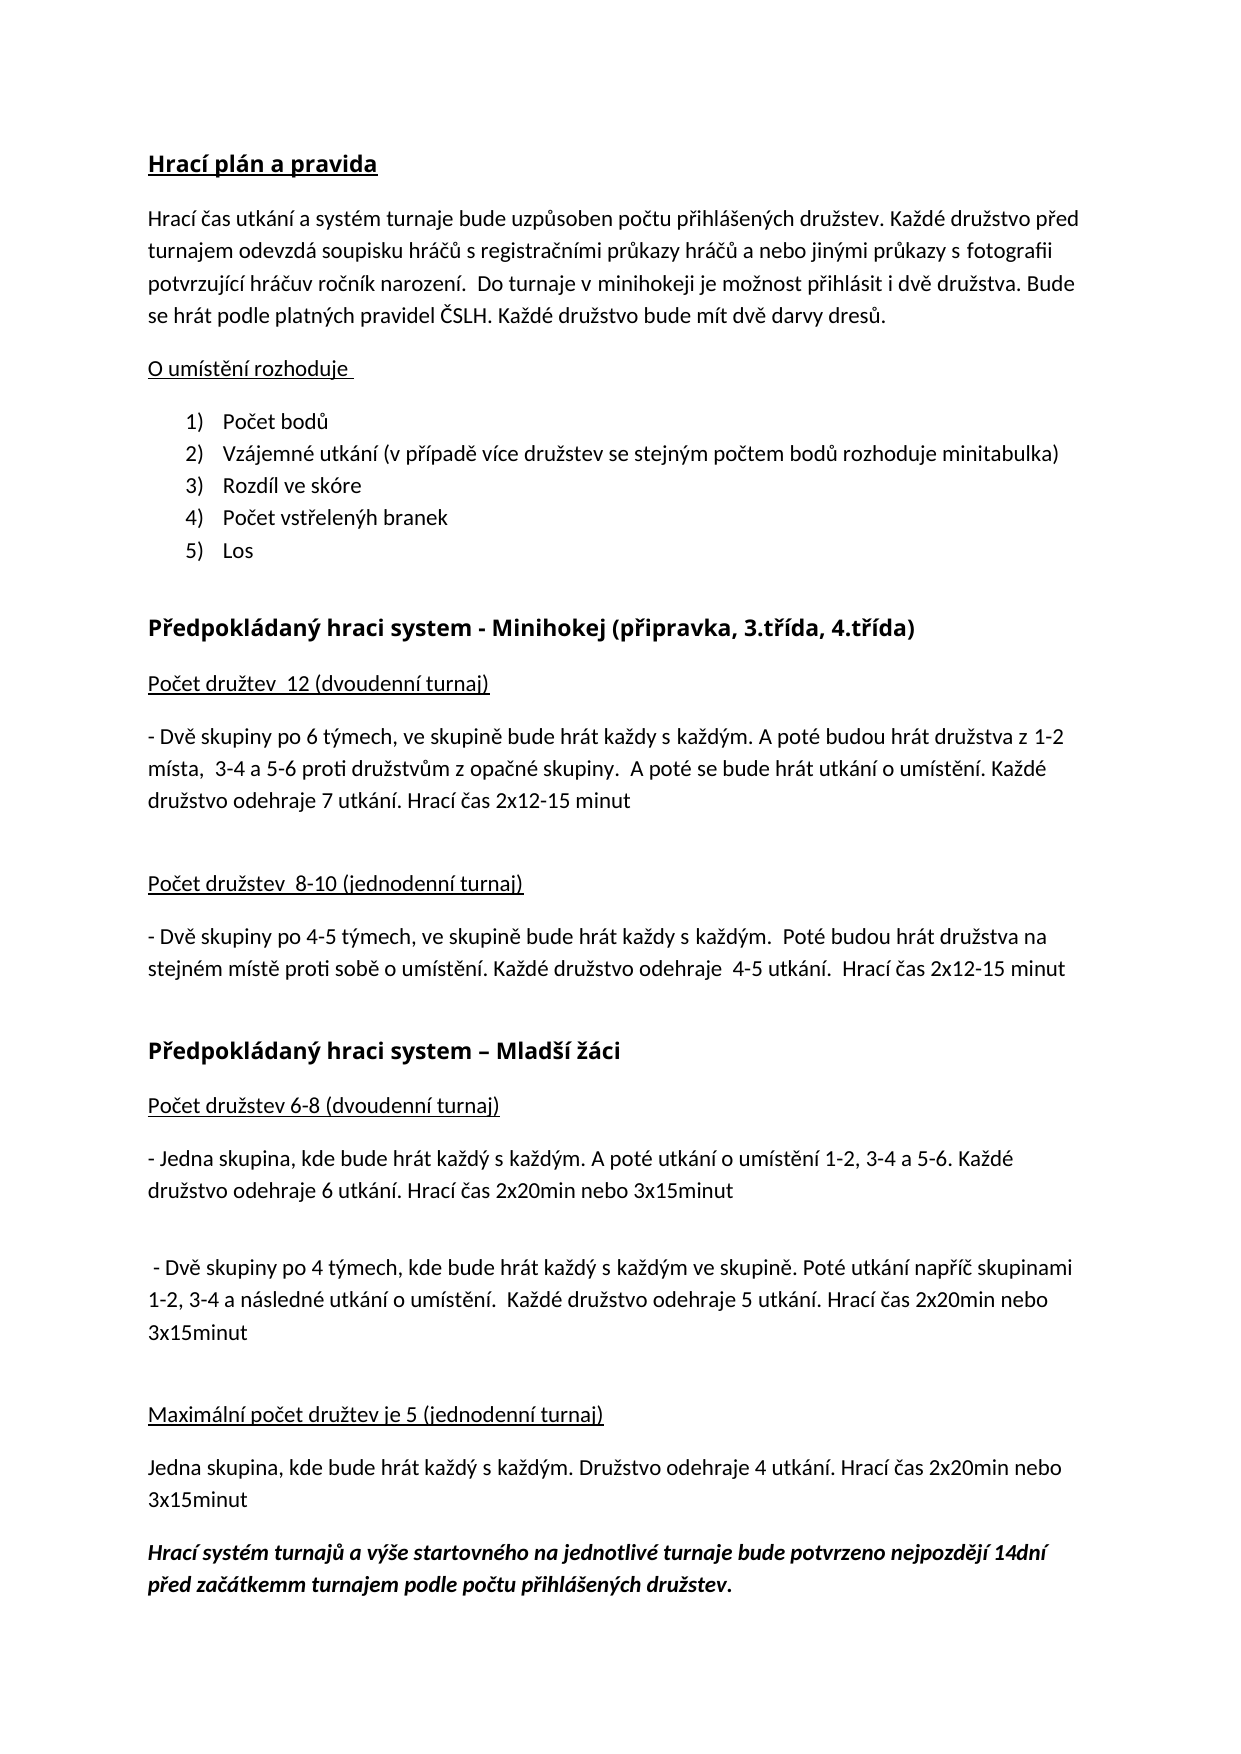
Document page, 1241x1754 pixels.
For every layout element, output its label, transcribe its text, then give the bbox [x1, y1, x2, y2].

list Los [185, 536, 1093, 564]
text - Dvě skupiny po 6 týmech, ve skupině bude hrát každy s každým. A poté budou hrát družstva z 1-2 místa, 3-4 a 5-6 proti družstvům z opačné skupiny. A poté se bude hrát utkání o umístění. Každé družstvo odehraje 7 utkání. Hrací čas 2x12-15 minut [148, 722, 1093, 814]
text Předpokládaný hraci system - Minihokej (připravka, 3.třída, 4.třída) [148, 612, 1093, 644]
list Počet vstřelenýh branek [185, 503, 1093, 532]
text Hrací plán a pravida [148, 148, 1093, 179]
list Rozdíl ve skóre [185, 471, 1093, 499]
text Hrací čas utkání a systém turnaje bude uzpůsoben počtu přihlášených družstev. Každé družstvo před turnajem odevzdá soupisku hráčů s registračními průkazy hráčů a nebo jinými průkazy s fotografii potvrzující hráčuv ročník narození. Do turnaje v minihokeji je možnost přihlásit i dvě družstva. Bude se hrát podle platných pravidel ČSLH. Každé družstvo bude mít dvě darvy dresů. [148, 204, 1093, 329]
text Počet družstev 6-8 (dvoudenní turnaj) [148, 1091, 1093, 1119]
text O umístění rozhoduje [148, 354, 1093, 382]
text - Jedna skupina, kde bude hrát každý s každým. A poté utkání o umístění 1-2, 3-4 a 5-6. Každé družstvo odehraje 6 utkání. Hrací čas 2x20min nebo 3x15minut [148, 1144, 1093, 1205]
text Maximální počet družtev je 5 (jednodenní turnaj) [148, 1400, 1093, 1428]
text Jedna skupina, kde bude hrát každý s každým. Družstvo odehraje 4 utkání. Hrací čas 2x20min nebo 3x15minut [148, 1453, 1093, 1513]
text Počet družtev 12 (dvoudenní turnaj) [148, 669, 1093, 697]
text - Dvě skupiny po 4 týmech, kde bude hrát každý s každým ve skupině. Poté utkání napříč skupinami 1-2, 3-4 a následné utkání o umístění. Každé družstvo odehraje 5 utkání. Hrací čas 2x20min nebo 3x15minut [148, 1253, 1093, 1346]
text - Dvě skupiny po 4-5 týmech, ve skupině bude hrát každy s každým. Poté budou hrát družstva na stejném místě proti sobě o umístění. Každé družstvo odehraje 4-5 utkání. Hrací čas 2x12-15 minut [148, 922, 1093, 982]
list Vzájemné utkání (v případě více družstev se stejným počtem bodů rozhoduje minitabulka) [185, 439, 1093, 467]
text Počet družstev 8-10 (jednodenní turnaj) [148, 869, 1093, 897]
list Počet bodů [185, 407, 1093, 435]
text Hrací systém turnajů a výše startovného na jednotlivé turnaje bude potvrzeno nejpozdějí 14dní před začátkemm turnajem podle počtu přihlášených družstev. [148, 1538, 1093, 1599]
text Předpokládaný hraci system – Mladší žáci [148, 1035, 1093, 1066]
